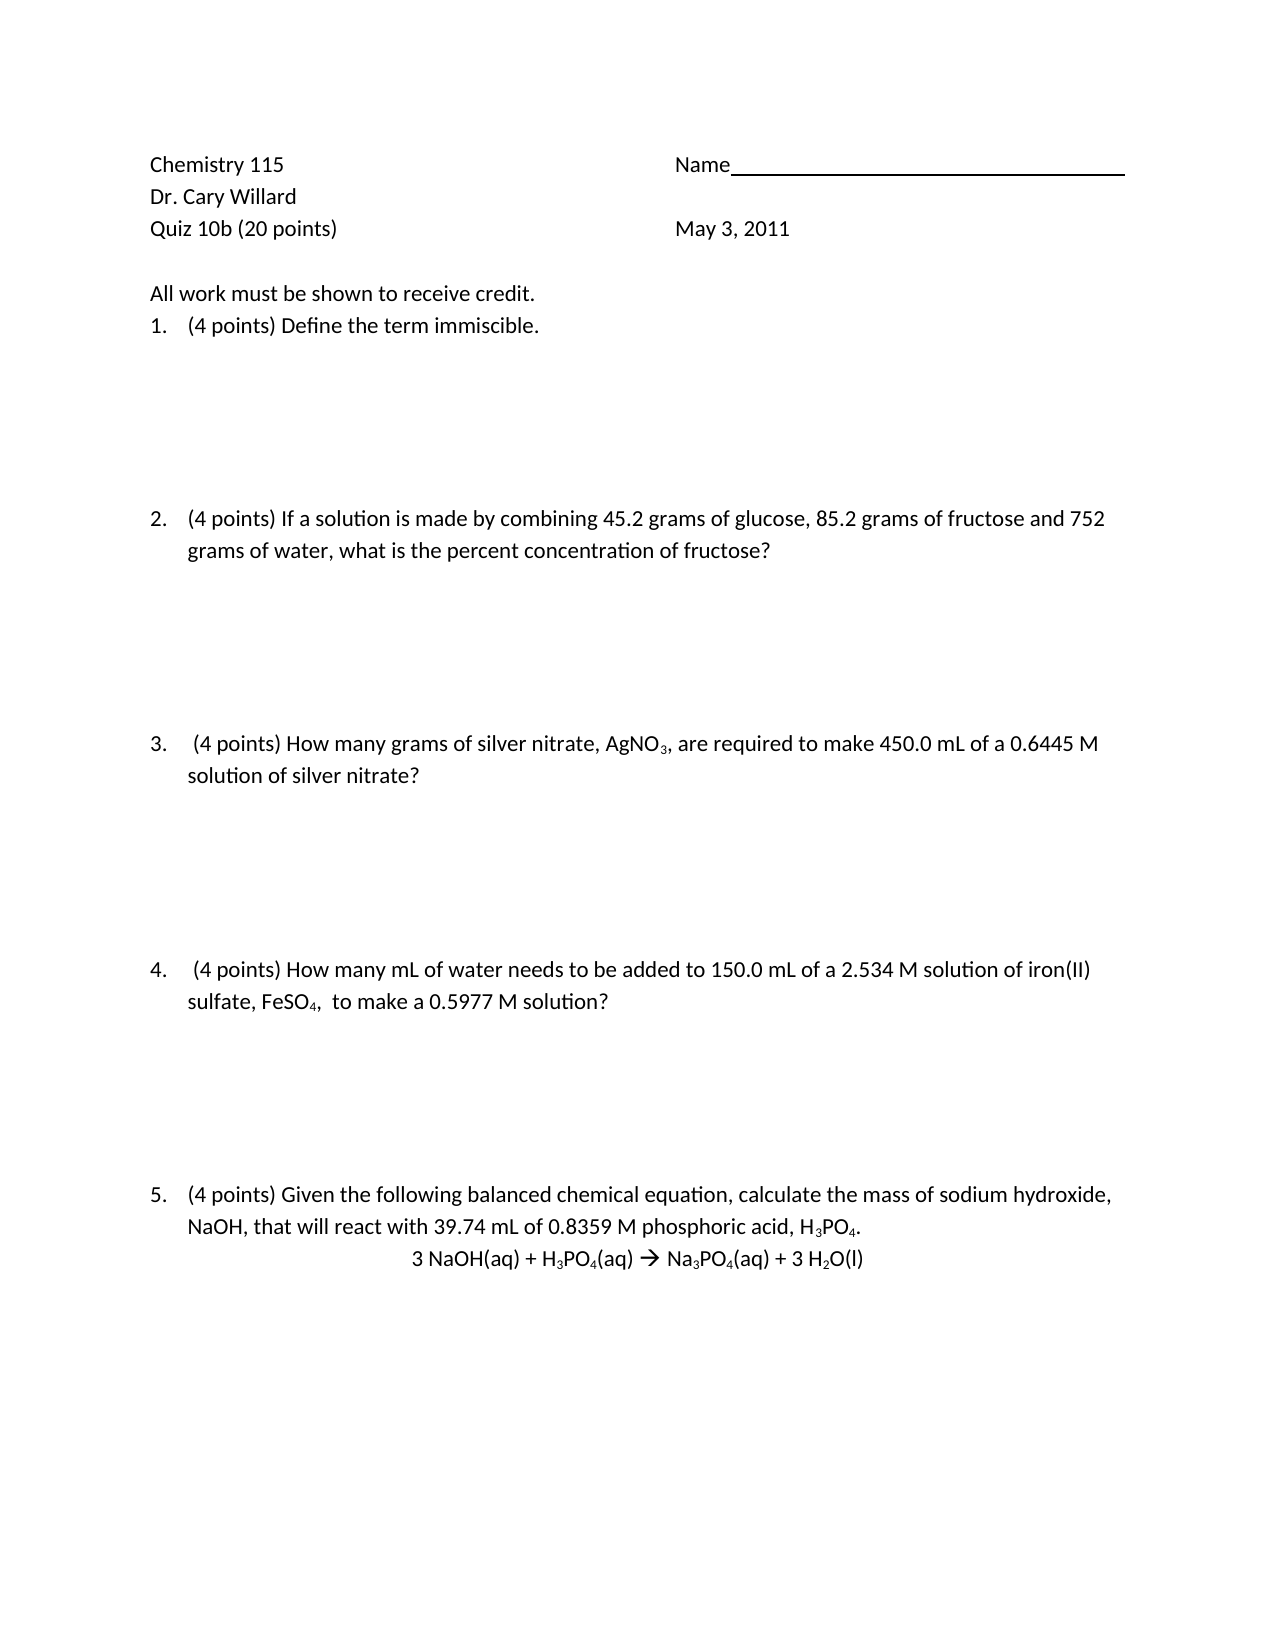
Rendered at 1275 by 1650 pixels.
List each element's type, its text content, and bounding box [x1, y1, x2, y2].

list (4 points) How many mL of water needs to be added to 150.0 mL of a 2.534 M solution of iron(II) sulfate, FeSO4, to make a 0.5977 M solution? [150, 955, 1125, 1015]
list (4 points) Given the following balanced chemical equation, calculate the mass of sodium hydroxide, NaOH, that will react with 39.74 mL of 0.8359 M phosphoric acid, H3PO4. [150, 1180, 1125, 1240]
text Chemistry 115 Name [150, 150, 1125, 178]
list (4 points) How many grams of silver nitrate, AgNO3, are required to make 450.0 mL of a 0.6445 M solution of silver nitrate? [150, 729, 1125, 789]
list (4 points) If a solution is made by combining 45.2 grams of glucose, 85.2 grams of fructose and 752 grams of water, what is the percent concentration of fructose? [150, 504, 1125, 564]
list (4 points) Define the term immiscible. [150, 311, 1125, 339]
text 3 NaOH(aq) + H3PO4(aq) Na3PO4(aq) + 3 H2O(l) [150, 1244, 1125, 1272]
text Quiz 10b (20 points) May 3, 2011 [150, 214, 1125, 242]
text All work must be shown to receive credit. [150, 279, 1125, 307]
text Dr. Cary Willard [150, 182, 1125, 210]
